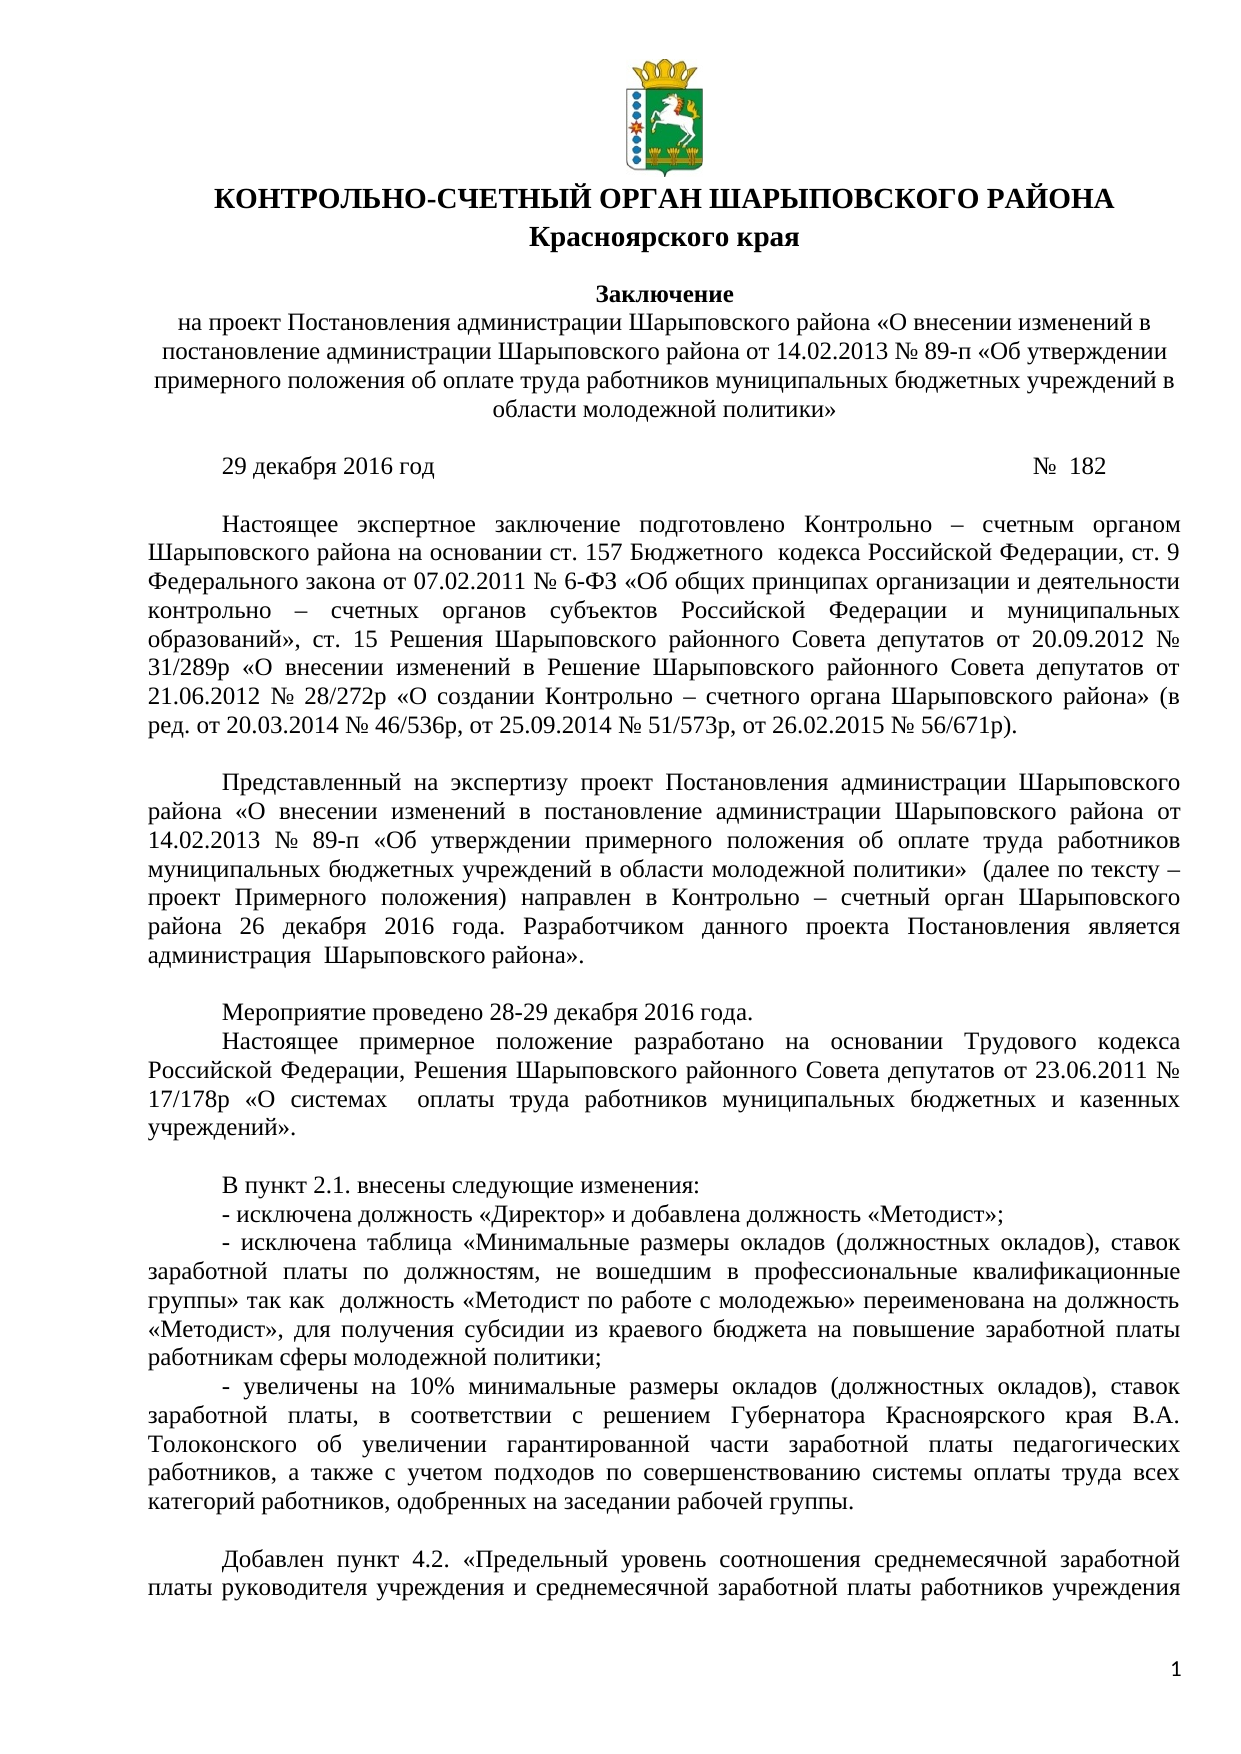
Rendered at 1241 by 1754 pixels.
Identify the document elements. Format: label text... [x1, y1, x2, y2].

text Заключение [148, 279, 1181, 307]
text - исключена должность «Директор» и добавлена должность «Методист»; [148, 1199, 1181, 1227]
text Мероприятие проведено 28-29 декабря 2016 года. [148, 997, 1181, 1026]
text КОНТРОЛЬНО-СЧЕТНЫЙ ОРГАН ШАРЫПОВСКОГО РАЙОНА [148, 181, 1181, 214]
text 29 декабря 2016 год № 182 [148, 451, 1181, 480]
text - исключена таблица «Минимальные размеры окладов (должностных окладов), ставок заработной платы по должностям, не вошедшим в профессиональные квалификационные группы» так как должность «Методист по работе с молодежью» переименована на должность «Методист», для получения субсидии из краевого бюджета на повышение заработной платы работникам сферы молодежной политики; [148, 1227, 1181, 1371]
text В пункт 2.1. внесены следующие изменения: [148, 1170, 1181, 1199]
text Настоящее примерное положение разработано на основании Трудового кодекса Российской Федерации, Решения Шарыповского районного Совета депутатов от 23.06.2011 № 17/178р «О системах оплаты труда работников муниципальных бюджетных и казенных учреждений». [148, 1026, 1181, 1141]
text на проект Постановления администрации Шарыповского района «О внесении изменений в постановление администрации Шарыповского района от 14.02.2013 № 89-п «Об утверждении примерного положения об оплате труда работников муниципальных бюджетных учреждений в области молодежной политики» [148, 307, 1181, 422]
text - увеличены на 10% минимальные размеры окладов (должностных окладов), ставок заработной платы, в соответствии с решением Губернатора Красноярского края В.А. Толоконского об увеличении гарантированной части заработной платы педагогических работников, а также с учетом подходов по совершенствованию системы оплаты труда всех категорий работников, одобренных на заседании рабочей группы. [148, 1371, 1181, 1515]
text Красноярского края [148, 219, 1181, 253]
picture [626, 59, 703, 177]
text Представленный на экспертизу проект Постановления администрации Шарыповского района «О внесении изменений в постановление администрации Шарыповского района от 14.02.2013 № 89-п «Об утверждении примерного положения об оплате труда работников муниципальных бюджетных учреждений в области молодежной политики» (далее по тексту – проект Примерного положения) направлен в Контрольно – счетный орган Шарыповского района 26 декабря 2016 года. Разработчиком данного проекта Постановления является администрация Шарыповского района». [148, 767, 1181, 969]
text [148, 1544, 1181, 1601]
text Настоящее экспертное заключение подготовлено Контрольно – счетным органом Шарыповского района на основании ст. 157 Бюджетного кодекса Российской Федерации, ст. 9 Федерального закона от 07.02.2011 № 6-ФЗ «Об общих принципах организации и деятельности контрольно – счетных органов субъектов Российской Федерации и муниципальных образований», ст. 15 Решения Шарыповского районного Совета депутатов от 20.09.2012 № 31/289р «О внесении изменений в Решение Шарыповского районного Совета депутатов от 21.06.2012 № 28/272р «О создании Контрольно – счетного органа Шарыповского района» (в ред. от 20.03.2014 № 46/536р, от 25.09.2014 № 51/573р, от 26.02.2015 № 56/671р). [148, 509, 1181, 739]
